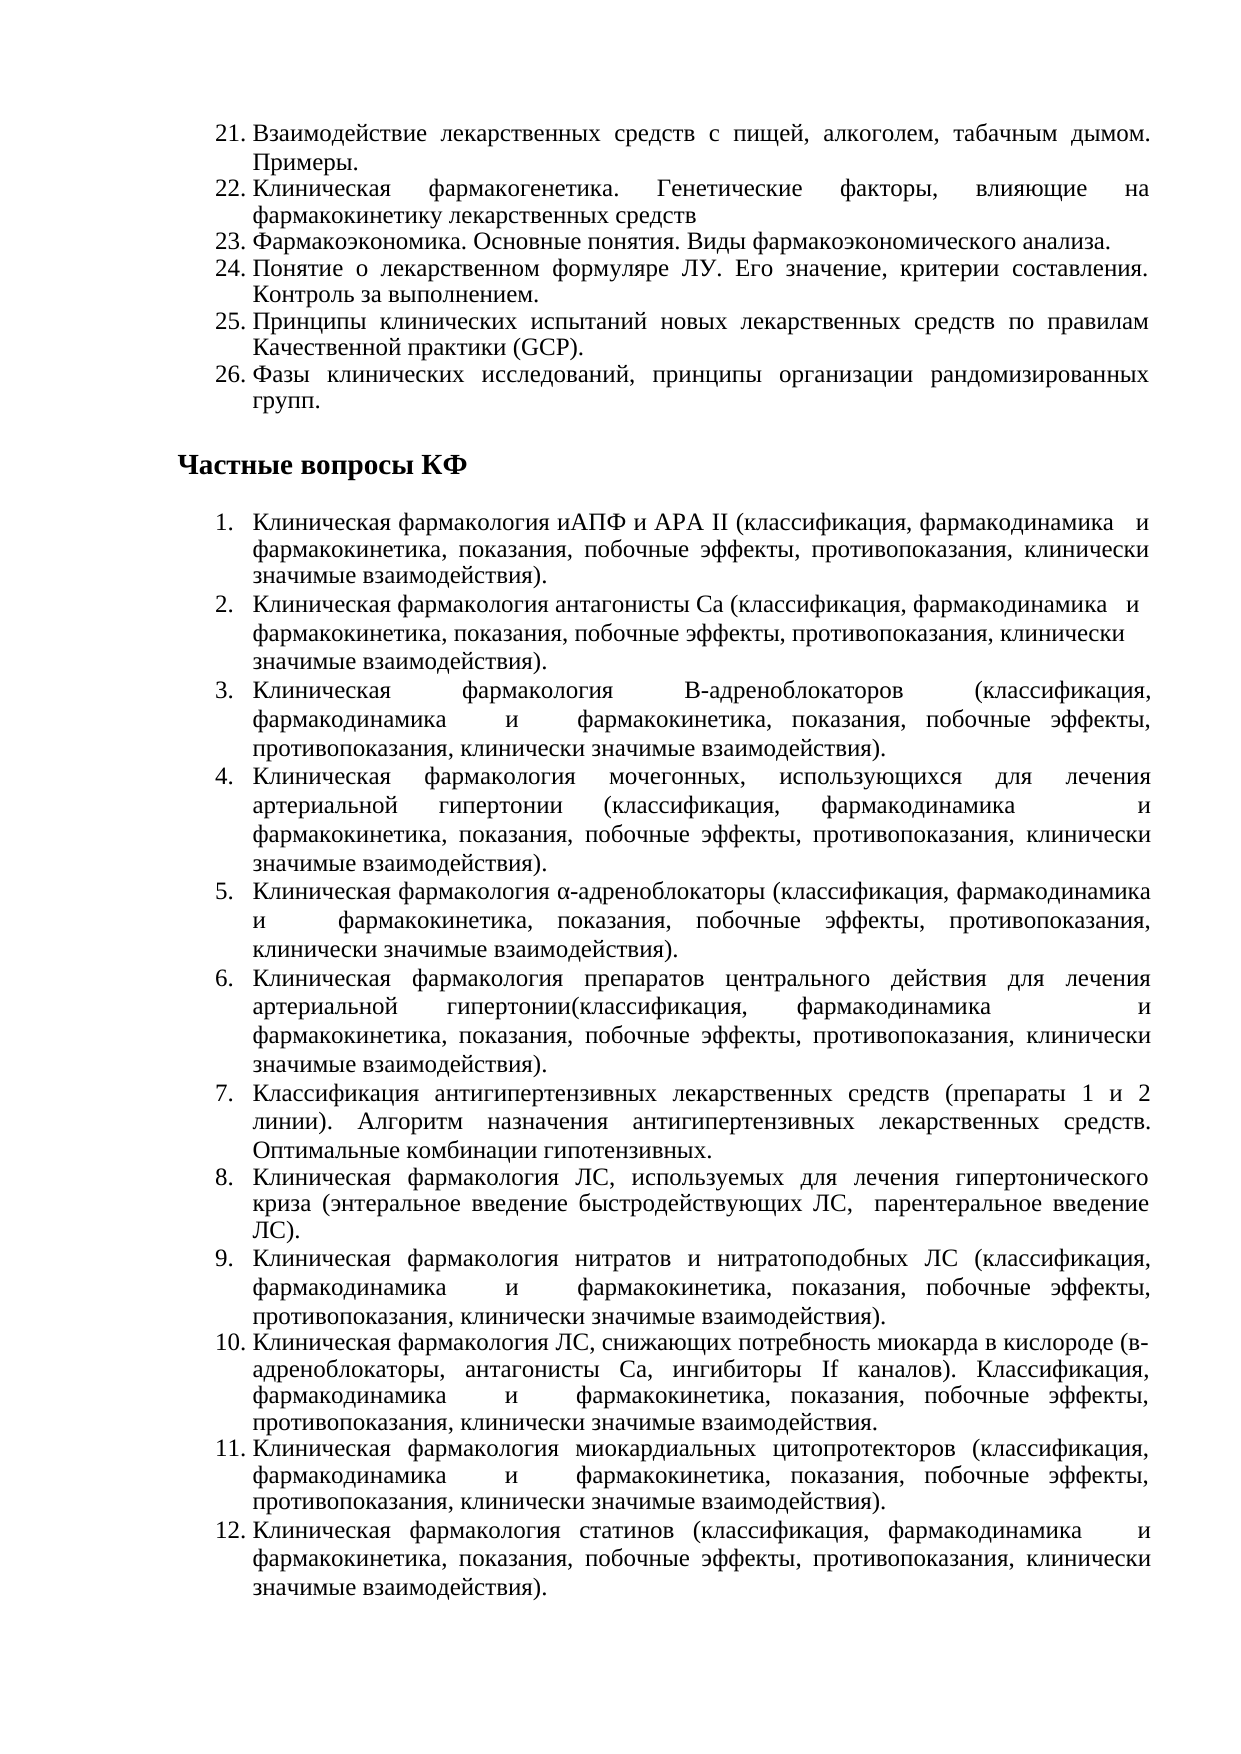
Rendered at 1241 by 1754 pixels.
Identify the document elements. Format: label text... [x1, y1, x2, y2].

list Клиническая фармакология ЛС, снижающих потребность миокарда в кислороде (в-адреноблокаторы, антагонисты Са, ингибиторы If каналов). Классификация, фармакодинамика и фармакокинетика, показания, побочные эффекты, противопоказания, клинически значимые взаимодействия. [215, 1329, 1149, 1435]
list Фармакоэкономика. Основные понятия. Виды фармакоэкономического анализа. [215, 228, 1149, 255]
list Классификация антигипертензивных лекарственных средств (препараты 1 и 2 линии). Алгоритм назначения антигипертензивных лекарственных средств. Оптимальные комбинации гипотензивных. [215, 1078, 1152, 1164]
list Понятие о лекарственном формуляре ЛУ. Его значение, критерии составления. Контроль за выполнением. [215, 255, 1149, 308]
list Взаимодействие лекарственных средств с пищей, алкоголем, табачным дымом. Примеры. [215, 118, 1152, 176]
list Принципы клинических испытаний новых лекарственных средств по правилам Качественной практики (GCP). [215, 308, 1149, 361]
list Клиническая фармакология мочегонных, использующихся для лечения артериальной гипертонии (классификация, фармакодинамика и фармакокинетика, показания, побочные эффекты, противопоказания, клинически значимые взаимодействия). [215, 761, 1152, 876]
list Клиническая фармакология антагонисты Са (классификация, фармакодинамика и фармакокинетика, показания, побочные эффекты, противопоказания, клинически значимые взаимодействия). [215, 589, 1152, 675]
list Клиническая фармакогенетика. Генетические факторы, влияющие на фармакокинетику лекарственных средств [215, 176, 1149, 228]
list Клиническая фармакология препаратов центрального действия для лечения артериальной гипертонии(классификация, фармакодинамика и фармакокинетика, показания, побочные эффекты, противопоказания, клинически значимые взаимодействия). [215, 963, 1152, 1078]
list Клиническая фармакология ЛС, используемых для лечения гипертонического криза (энтеральное введение быстродействующих ЛС, парентеральное введение ЛС). [215, 1164, 1149, 1243]
list Клиническая фармакология статинов (классификация, фармакодинамика и фармакокинетика, показания, побочные эффекты, противопоказания, клинически значимые взаимодействия). [215, 1515, 1152, 1601]
list Клиническая фармакология нитратов и нитратоподобных ЛС (классификация, фармакодинамика и фармакокинетика, показания, побочные эффекты, противопоказания, клинически значимые взаимодействия). [215, 1243, 1152, 1329]
list Клиническая фармакология α-адреноблокаторы (классификация, фармакодинамика и фармакокинетика, показания, побочные эффекты, противопоказания, клинически значимые взаимодействия). [215, 876, 1152, 963]
list Клиническая фармакология иАПФ и АРА II (классификация, фармакодинамика и фармакокинетика, показания, побочные эффекты, противопоказания, клинически значимые взаимодействия). [215, 509, 1149, 589]
list Фазы клинических исследований, принципы организации рандомизированных групп. [215, 361, 1149, 414]
text Частные вопросы КФ [177, 447, 1152, 481]
list Клиническая фармакология миокардиальных цитопротекторов (классификация, фармакодинамика и фармакокинетика, показания, побочные эффекты, противопоказания, клинически значимые взаимодействия). [215, 1435, 1149, 1515]
list Клиническая фармакология В-адреноблокаторов (классификация, фармакодинамика и фармакокинетика, показания, побочные эффекты, противопоказания, клинически значимые взаимодействия). [215, 675, 1152, 761]
